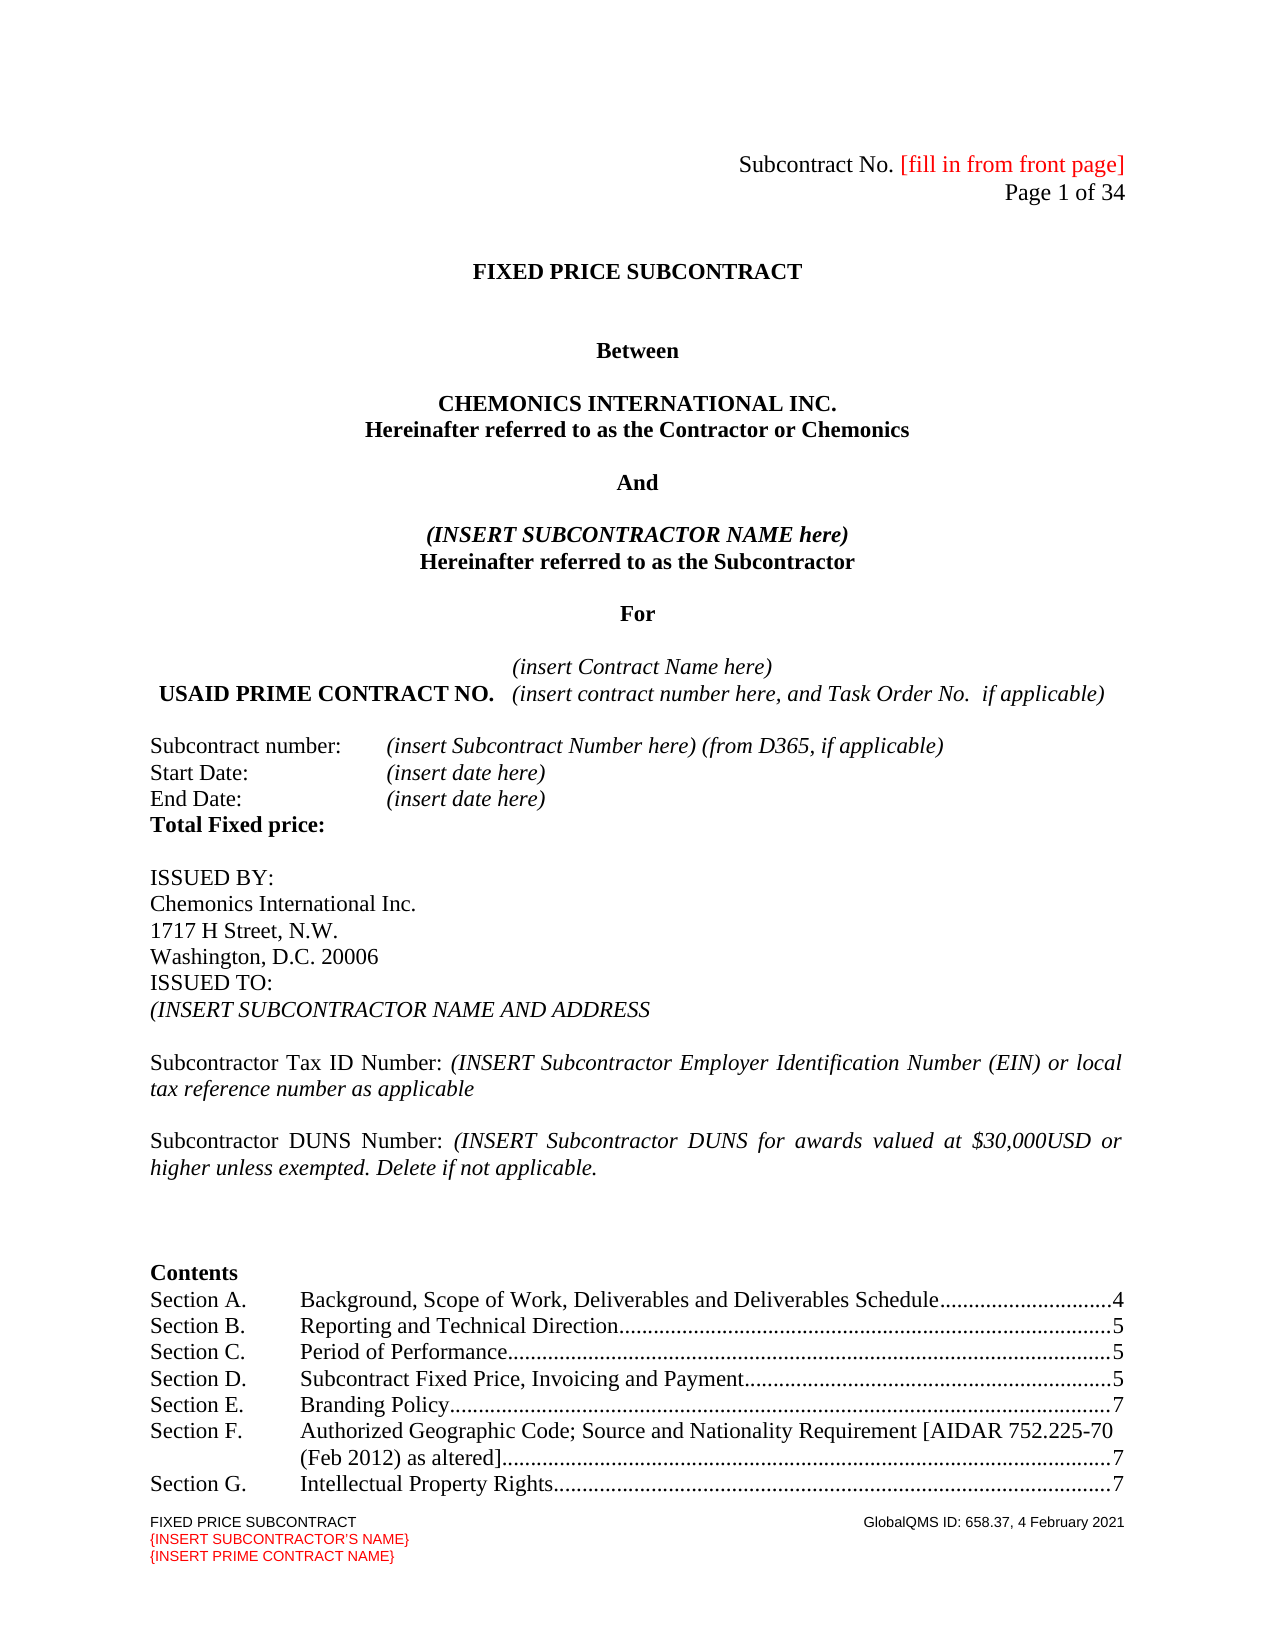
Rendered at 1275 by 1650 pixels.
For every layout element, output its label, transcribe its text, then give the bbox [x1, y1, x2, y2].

text Section B. Reporting and Technical Direction 5 [150, 1312, 1125, 1338]
text Start Date: (insert date here) [150, 759, 1125, 785]
text Section G. Intellectual Property Rights 7 [150, 1470, 1125, 1497]
text Section D. Subcontract Fixed Price, Invoicing and Payment 5 [150, 1365, 1125, 1391]
text End Date: (insert date here) [150, 785, 1125, 811]
text Section F. Authorized Geographic Code; Source and Nationality Requirement [AIDAR 752.225-70 (Feb 2012) as altered] 7 [150, 1417, 1125, 1470]
text (insert Contract Name here) [150, 653, 1125, 679]
text Section C. Period of Performance 5 [150, 1338, 1125, 1365]
text FIXED PRICE SUBCONTRACT [150, 258, 1125, 284]
text ISSUED TO: [150, 969, 1125, 996]
text USAID PRIME CONTRACT NO. (insert contract number here, and Task Order No. if applicable) [150, 679, 1125, 706]
text Hereinafter referred to as the Subcontractor [150, 548, 1125, 574]
text (INSERT SUBCONTRACTOR NAME here) [150, 521, 1125, 548]
text CHEMONICS INTERNATIONAL INC. [150, 390, 1125, 416]
text (INSERT SUBCONTRACTOR NAME AND ADDRESS [150, 996, 1125, 1022]
text Section E. Branding Policy 7 [150, 1391, 1125, 1417]
text Between [150, 337, 1125, 363]
text 1717 H Street, N.W. [150, 917, 1125, 943]
text Subcontract number: (insert Subcontract Number here) (from D365, if applicable) [150, 732, 1125, 759]
text Hereinafter referred to as the Contractor or Chemonics [150, 416, 1125, 442]
text Subcontractor Tax ID Number: (INSERT Subcontractor Employer Identification Number (EIN) or local tax reference number as applicable [150, 1048, 1125, 1101]
text Section A. Background, Scope of Work, Deliverables and Deliverables Schedule 4 [150, 1286, 1125, 1312]
text ISSUED BY: [150, 864, 1125, 890]
text Contents [150, 1259, 1125, 1286]
text Total Fixed price: [150, 811, 1125, 838]
text Chemonics International Inc. [150, 890, 1125, 917]
text And [150, 469, 1125, 495]
text Subcontractor DUNS Number: (INSERT Subcontractor DUNS for awards valued at $30,000USD or higher unless exempted. Delete if not applicable. [150, 1128, 1125, 1180]
text Washington, D.C. 20006 [150, 943, 1125, 969]
text For [150, 601, 1125, 627]
